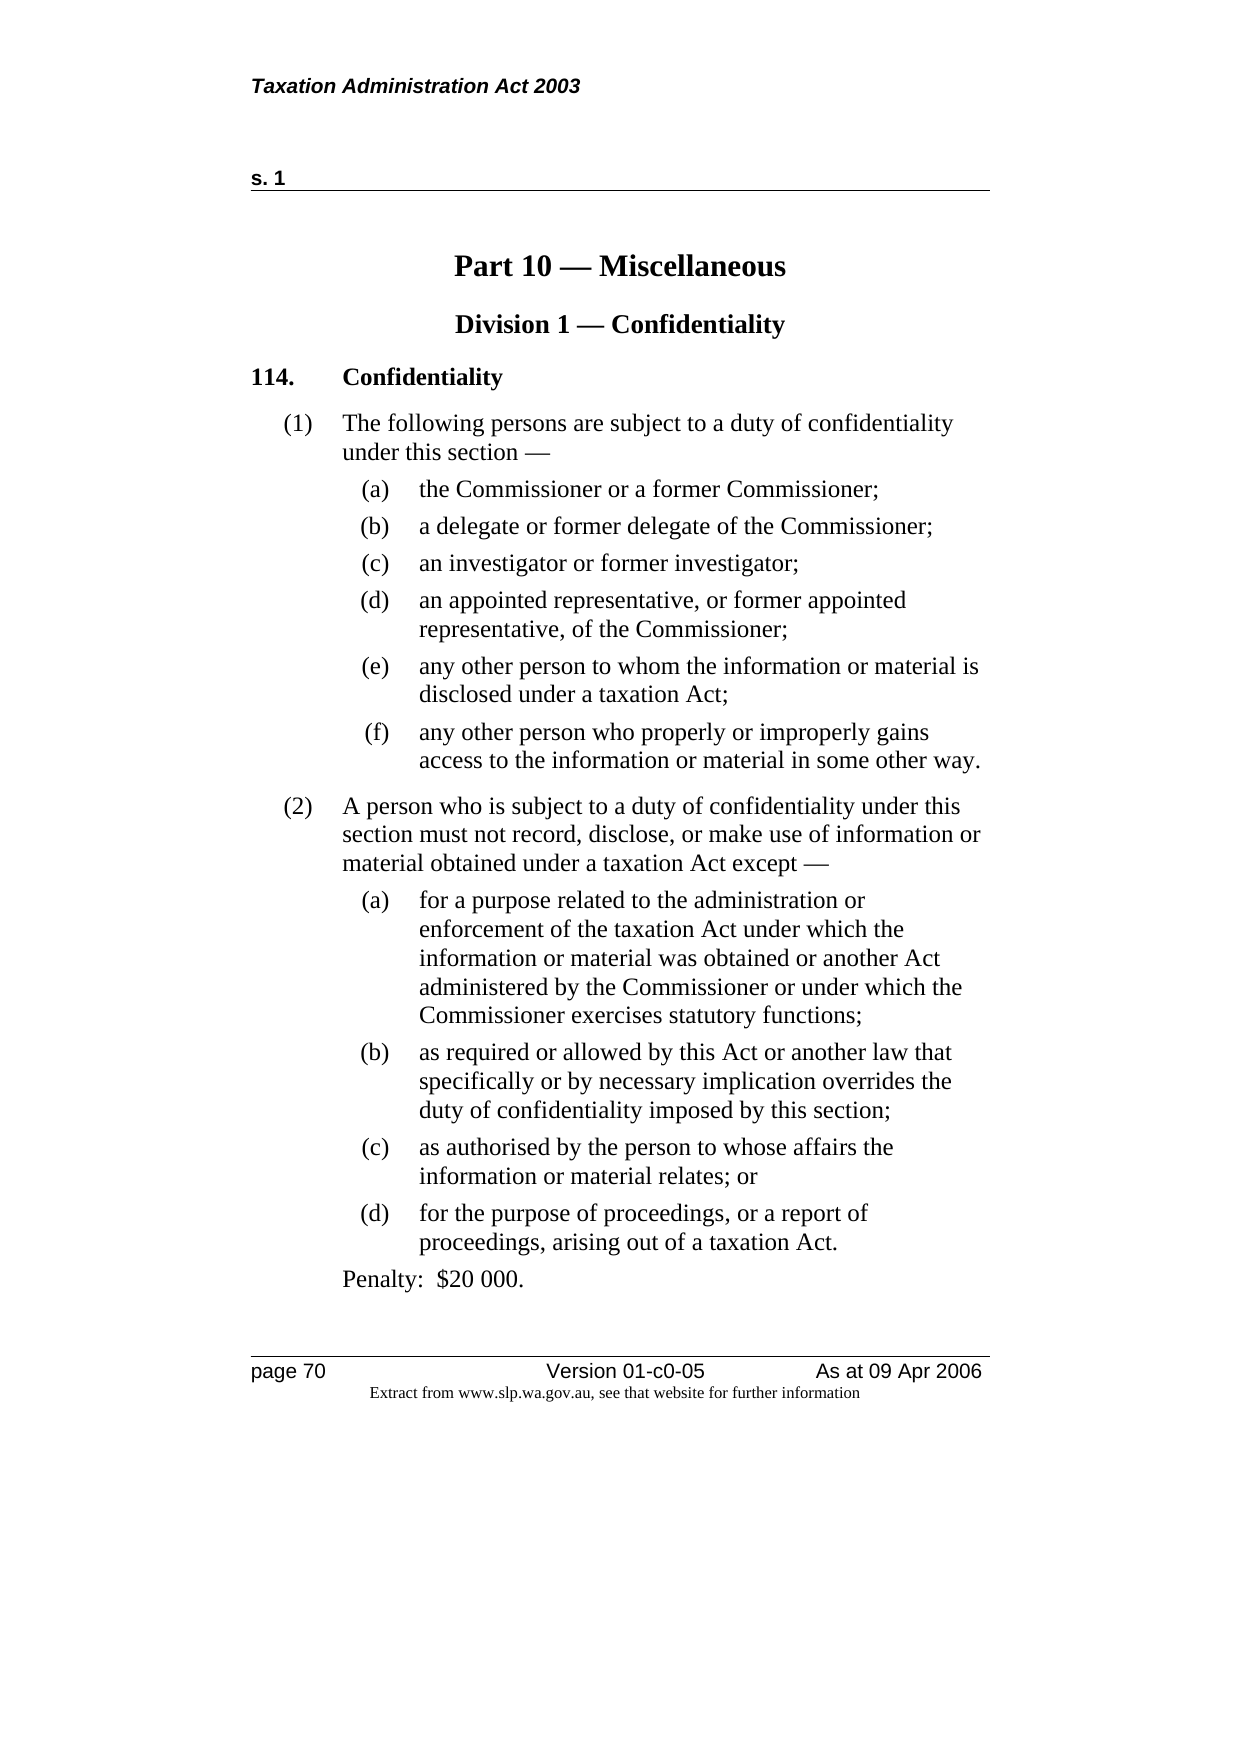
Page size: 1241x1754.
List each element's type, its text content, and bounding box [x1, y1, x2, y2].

text (d) for the purpose of proceedings, or a report of proceedings, arising out of a taxation Act. [251, 1198, 990, 1255]
text (c) as authorised by the person to whose affairs the information or material relates; or [251, 1132, 990, 1189]
text (e) any other person to whom the information or material is disclosed under a taxation Act; [251, 651, 990, 708]
subtitle Division 1 — Confidentiality [251, 308, 990, 339]
text (2) A person who is subject to a duty of confidentiality under this section must not record, disclose, or make use of information or material obtained under a taxation Act except — [251, 791, 990, 877]
text (a) the Commissioner or a former Commissioner; [251, 474, 990, 502]
text (1) The following persons are subject to a duty of confidentiality under this section — [251, 408, 990, 465]
text (b) as required or allowed by this Act or another law that specifically or by necessary implication overrides the duty of confidentiality imposed by this section; [251, 1037, 990, 1124]
text Penalty: $20 000. [251, 1264, 990, 1292]
text (c) an investigator or former investigator; [251, 548, 990, 577]
text (d) an appointed representative, or former appointed representative, of the Commissioner; [251, 585, 990, 642]
subtitle Part 10 — Miscellaneous [251, 247, 990, 283]
text (f) any other person who properly or improperly gains access to the information or material in some other way. [251, 717, 990, 774]
subtitle 114. Confidentiality [251, 362, 990, 391]
text (b) a delegate or former delegate of the Commissioner; [251, 511, 990, 539]
text (a) for a purpose related to the administration or enforcement of the taxation Act under which the information or material was obtained or another Act administered by the Commissioner or under which the Commissioner exercises statutory functions; [251, 885, 990, 1029]
